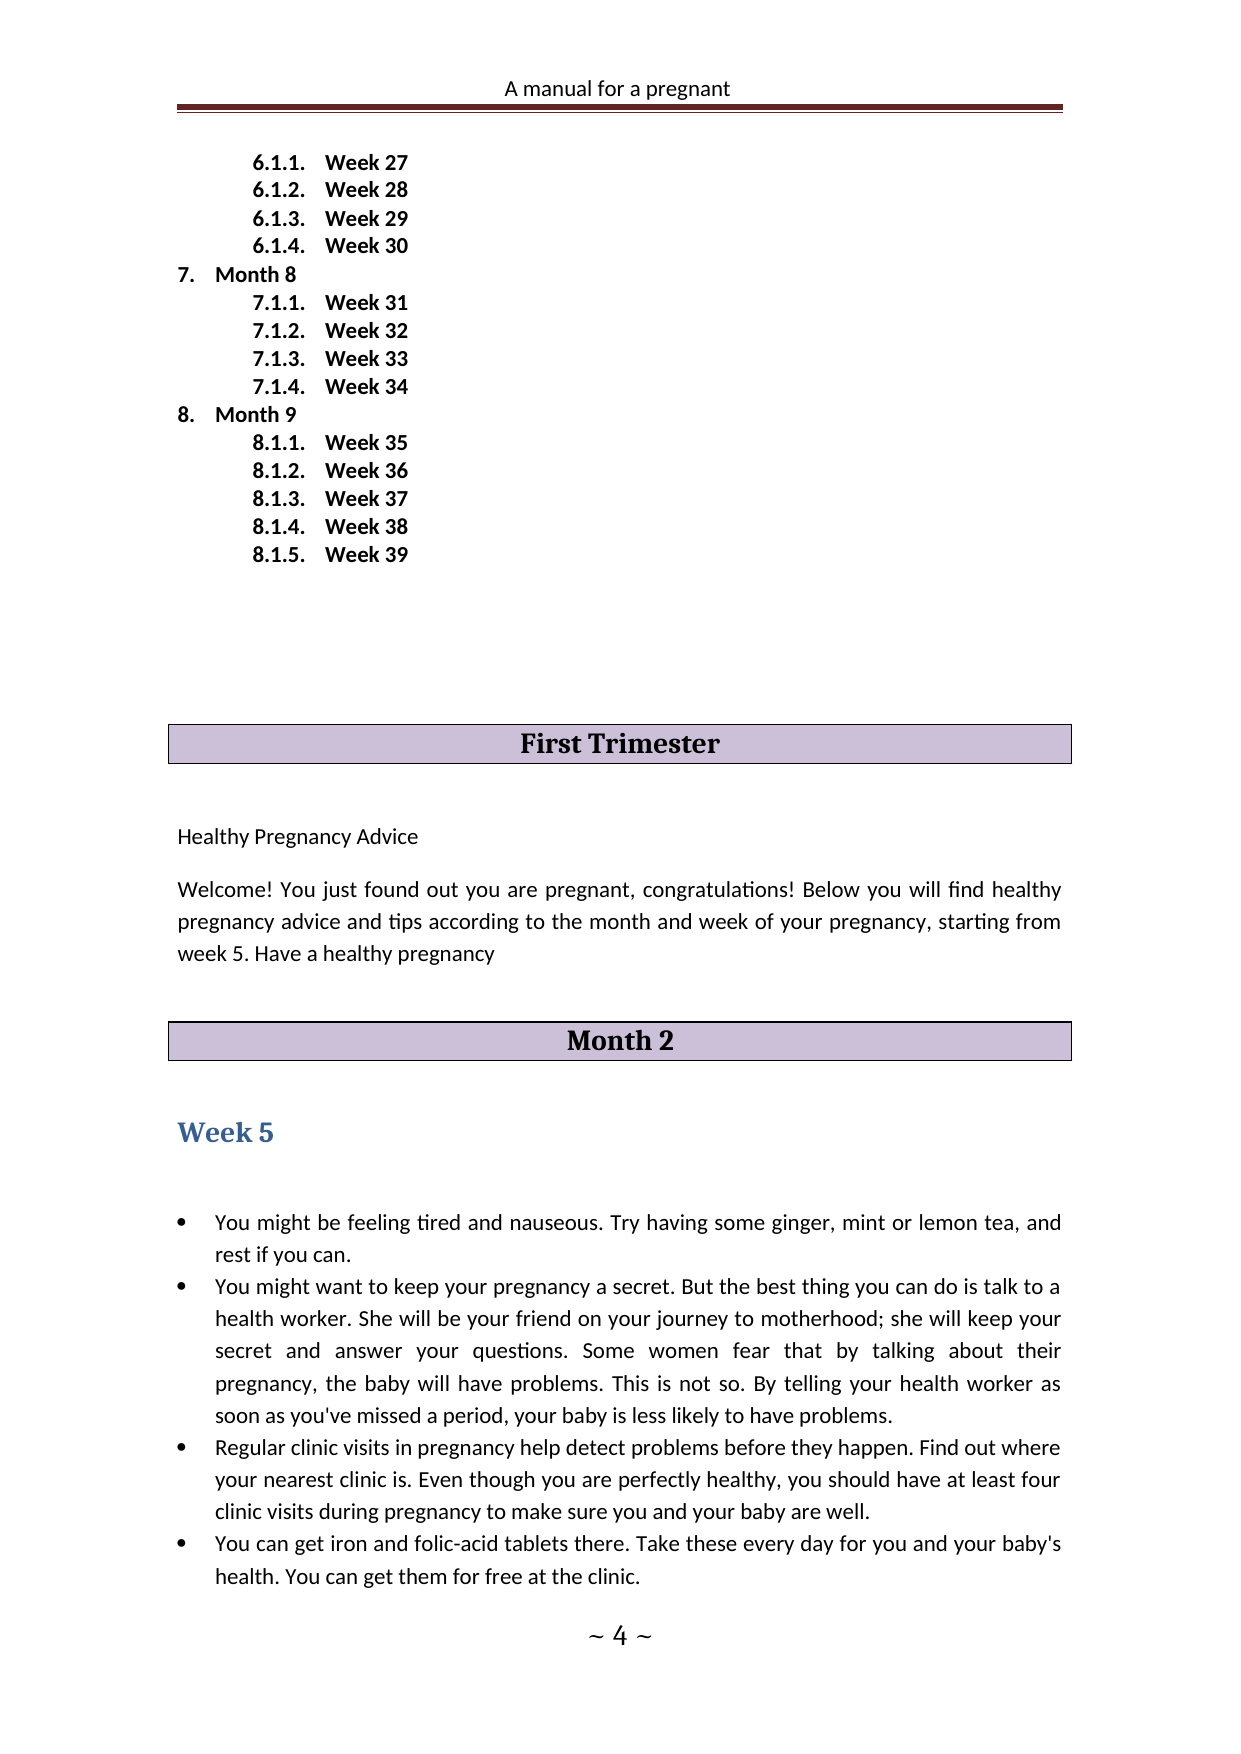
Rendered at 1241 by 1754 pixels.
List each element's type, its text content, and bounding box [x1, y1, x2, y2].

list Week 32 [252, 316, 1063, 344]
list Week 39 [252, 540, 1063, 568]
subtitle Month 2 [169, 1023, 1071, 1060]
list Week 27 [252, 148, 1063, 176]
list Week 38 [252, 512, 1063, 540]
list You might be feeling tired and nauseous. Try having some ginger, mint or lemon tea, and rest if you can. [177, 1208, 1063, 1268]
list Month 9 [177, 400, 1063, 428]
list Week 31 [252, 288, 1063, 316]
list You can get iron and folic-acid tablets there. Take these every day for you and your baby's health. You can get them for free at the clinic. [177, 1529, 1063, 1590]
list Week 36 [252, 456, 1063, 484]
list Regular clinic visits in pregnancy help detect problems before they happen. Find out where your nearest clinic is. Even though you are perfectly healthy, you should have at least four clinic visits during pregnancy to make sure you and your baby are well. [177, 1433, 1063, 1525]
list Month 8 [177, 260, 1063, 288]
text Welcome! You just found out you are pregnant, congratulations! Below you will find healthy pregnancy advice and tips according to the month and week of your pregnancy, starting from week 5. Have a healthy pregnancy [177, 875, 1063, 967]
list Week 35 [252, 428, 1063, 456]
list Week 33 [252, 344, 1063, 372]
list Week 29 [252, 204, 1063, 232]
list Week 37 [252, 484, 1063, 512]
list Week 34 [252, 372, 1063, 400]
subtitle Week 5 [177, 1116, 1063, 1150]
list You might want to keep your pregnancy a secret. But the best thing you can do is talk to a health worker. She will be your friend on your journey to motherhood; she will keep your secret and answer your questions. Some women fear that by talking about their pregnancy, the baby will have problems. This is not so. By telling your health worker as soon as you've missed a period, your baby is less likely to have problems. [177, 1272, 1063, 1429]
text Healthy Pregnancy Advice [177, 822, 1063, 850]
list Week 28 [252, 176, 1063, 204]
subtitle First Trimester [169, 725, 1071, 763]
list Week 30 [252, 232, 1063, 260]
